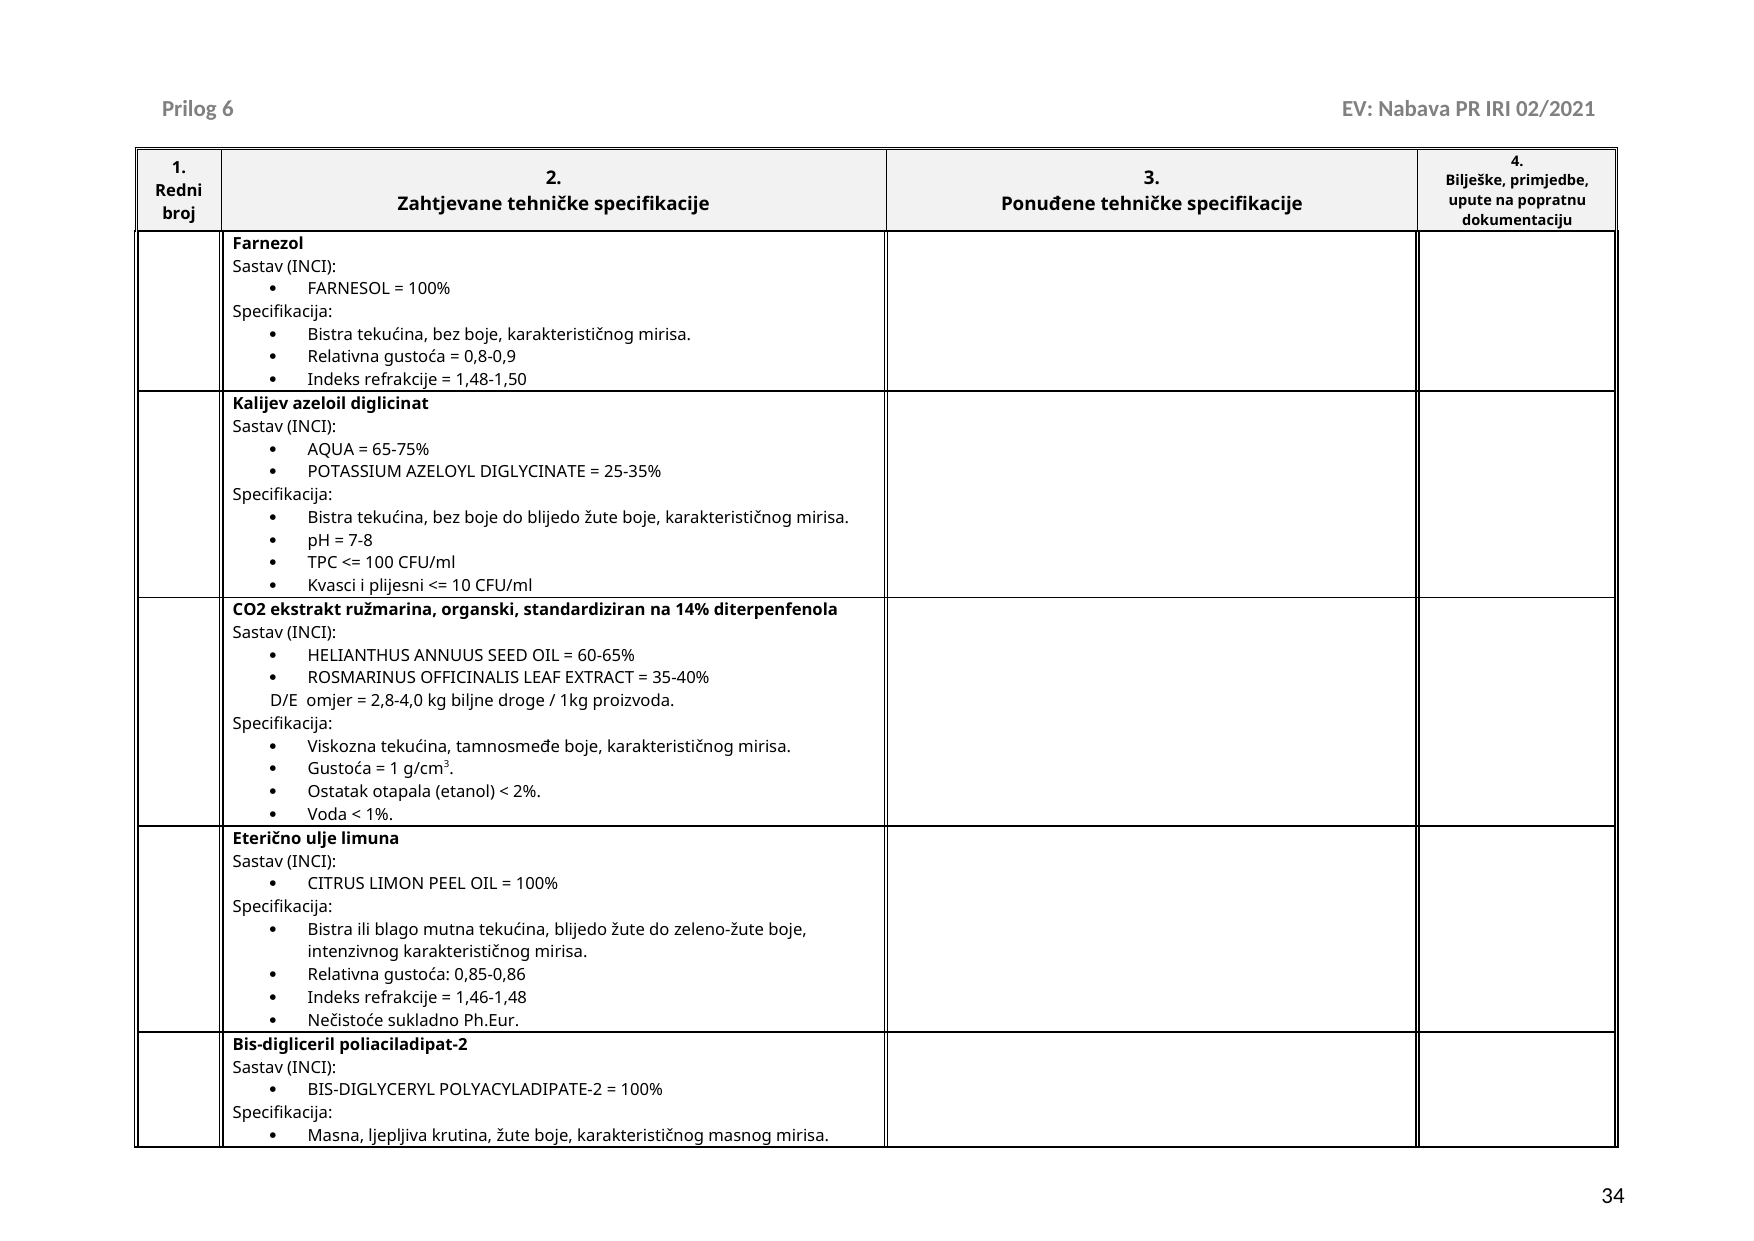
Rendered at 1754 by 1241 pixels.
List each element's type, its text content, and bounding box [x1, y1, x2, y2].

table_cell Eterično ulje limuna Sastav (INCI): CITRUS LIMON PEEL OIL = 100% Specifikacija: Bistra ili blago mutna tekućina, blijedo žute do zeleno-žute boje, intenzivnog karakterističnog mirisa. Relativna gustoća: 0,85-0,86 Indeks refrakcije = 1,46-1,48 Nečistoće sukladno Ph.Eur. [224, 827, 884, 1031]
table_cell [888, 598, 1415, 825]
table_header 3. Ponuđene tehničke specifikacije [887, 150, 1417, 230]
table_cell [139, 827, 219, 1031]
table_cell [1420, 392, 1614, 596]
table_cell [1420, 827, 1614, 1031]
table_cell CO2 ekstrakt ružmarina, organski, standardiziran na 14% diterpenfenola Sastav (INCI): HELIANTHUS ANNUUS SEED OIL = 60-65% ROSMARINUS OFFICINALIS LEAF EXTRACT = 35-40% D/E omjer = 2,8-4,0 kg biljne droge / 1kg proizvoda. Specifikacija: Viskozna tekućina, tamnosmeđe boje, karakterističnog mirisa. Gustoća = 1 g/cm3. Ostatak otapala (etanol) < 2%. Voda < 1%. [224, 598, 884, 825]
table_cell Kalijev azeloil diglicinat Sastav (INCI): AQUA = 65-75% POTASSIUM AZELOYL DIGLYCINATE = 25-35% Specifikacija: Bistra tekućina, bez boje do blijedo žute boje, karakterističnog mirisa. pH = 7-8 TPC <= 100 CFU/ml Kvasci i plijesni <= 10 CFU/ml [224, 392, 884, 596]
table_header 1. Redni broj [138, 150, 221, 230]
table_header 4. Bilješke, primjedbe, upute na popratnu dokumentaciju [1418, 150, 1615, 230]
table_cell [1420, 232, 1614, 390]
table_header 2. Zahtjevane tehničke specifikacije [222, 150, 886, 230]
table_cell [888, 232, 1415, 390]
table_cell [888, 392, 1415, 596]
table_cell [888, 827, 1415, 1031]
table_cell [1420, 1033, 1614, 1146]
table_cell [139, 598, 219, 825]
table_cell [1420, 598, 1614, 825]
table_cell Farnezol Sastav (INCI): FARNESOL = 100% Specifikacija: Bistra tekućina, bez boje, karakterističnog mirisa. Relativna gustoća = 0,8-0,9 Indeks refrakcije = 1,48-1,50 [224, 232, 884, 390]
table_cell [888, 1033, 1415, 1146]
table_cell [139, 1033, 219, 1146]
table_cell [139, 232, 219, 390]
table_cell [224, 1033, 884, 1146]
table_cell [139, 392, 219, 596]
